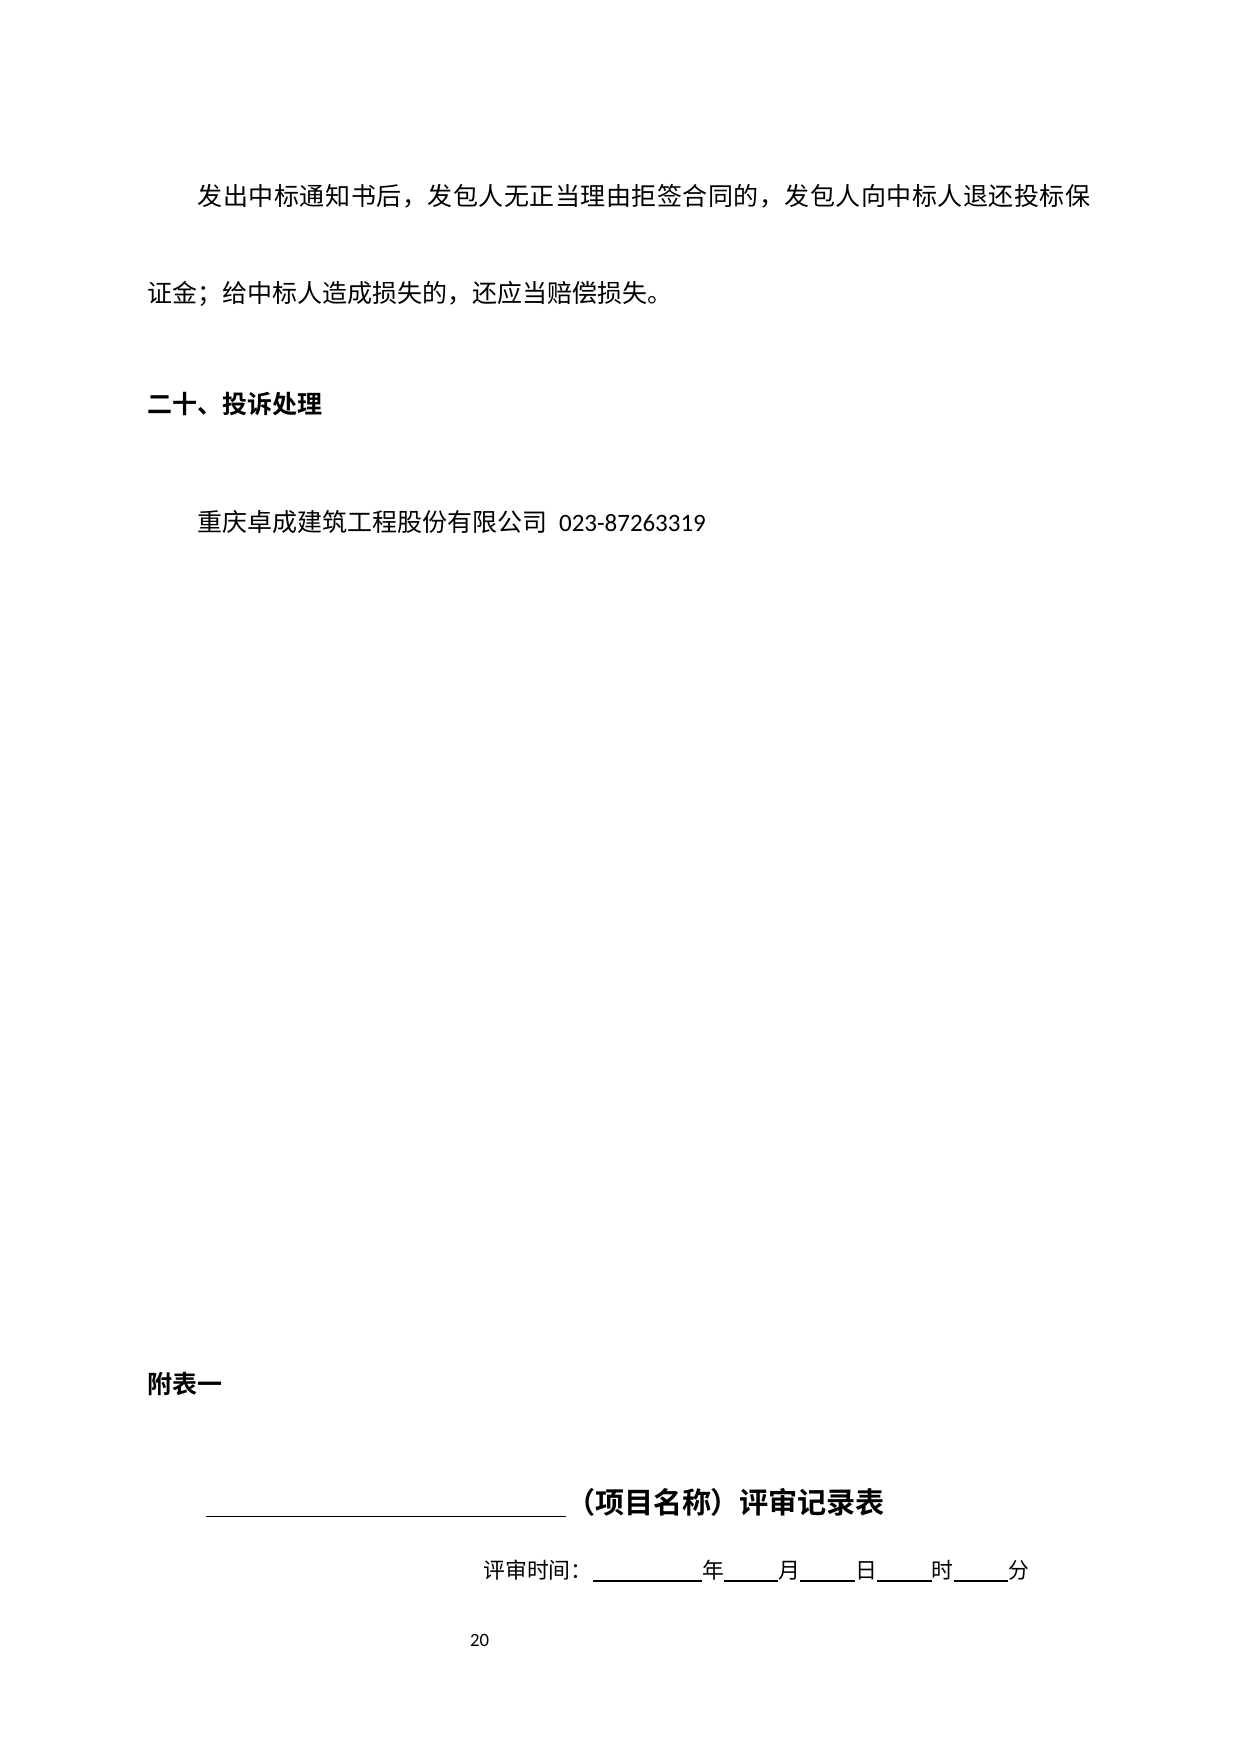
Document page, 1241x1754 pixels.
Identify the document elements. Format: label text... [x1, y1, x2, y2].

text （项目名称）评审记录表 [148, 1469, 1080, 1534]
text 重庆卓成建筑工程股份有限公司 023-87263319 [148, 488, 1093, 553]
subtitle 附表一 [148, 1351, 1093, 1416]
subtitle 二十、投诉处理 [148, 370, 1093, 435]
text 发出中标通知书后，发包人无正当理由拒签合同的，发包人向中标人退还投标保证金；给中标人造成损失的，还应当赔偿损失。 [148, 162, 1093, 324]
text 评审时间： 年 月 日 时 分 [148, 1553, 1029, 1585]
